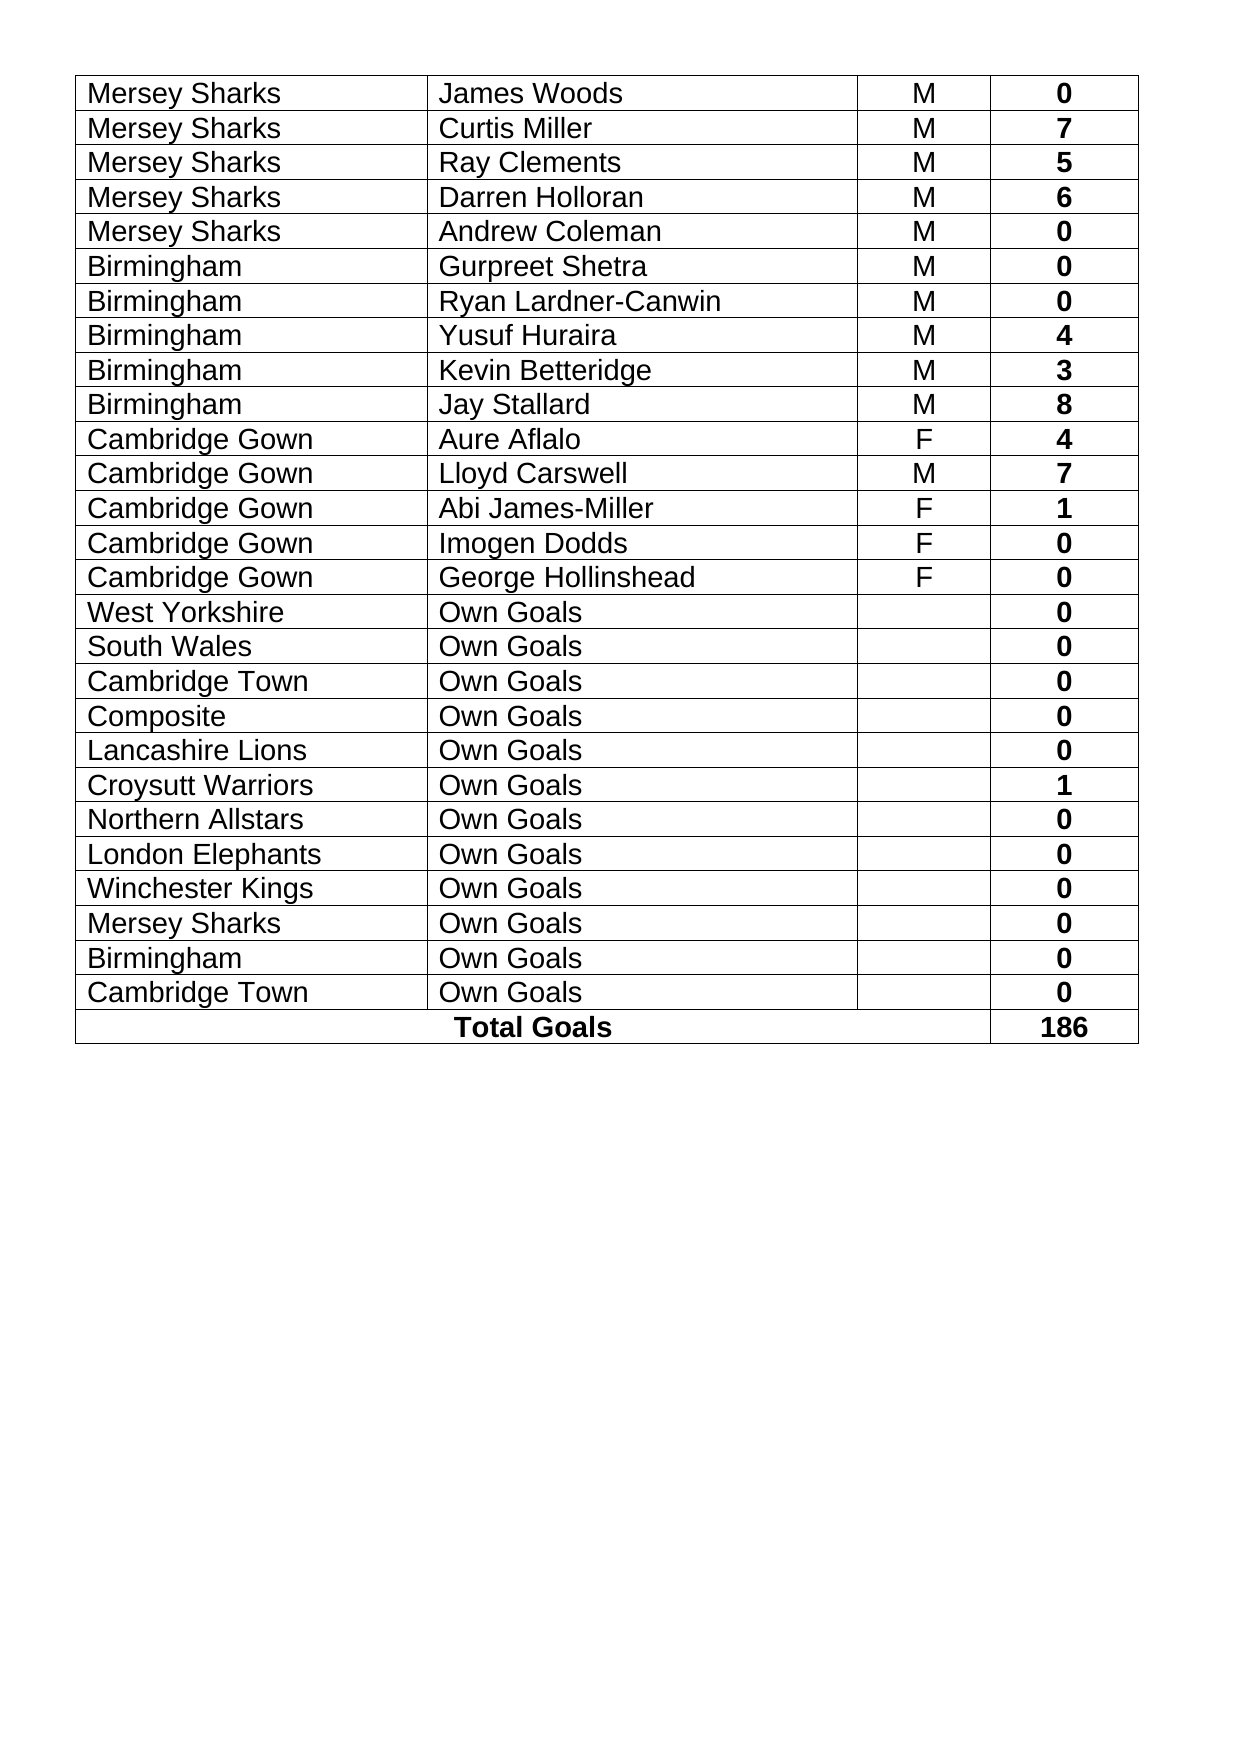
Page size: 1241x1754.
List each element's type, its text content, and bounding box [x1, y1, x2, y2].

table_cell M [858, 249, 990, 282]
table_cell Abi James-Miller [428, 491, 857, 524]
table_cell 5 [991, 145, 1138, 179]
table_cell M [858, 284, 990, 317]
table_cell M [858, 456, 990, 490]
table_cell [858, 837, 990, 870]
table_cell Ryan Lardner-Canwin [428, 284, 857, 317]
table_cell [858, 629, 990, 663]
table_cell West Yorkshire [76, 595, 427, 628]
table_cell 3 [991, 353, 1138, 386]
table_cell 8 [991, 387, 1138, 421]
table_cell Birmingham [76, 353, 427, 386]
table_cell 7 [991, 111, 1138, 144]
table_cell Cambridge Gown [76, 526, 427, 559]
table_cell 0 [991, 699, 1138, 732]
table_cell Own Goals [428, 664, 857, 697]
table_cell George Hollinshead [428, 560, 857, 594]
table_cell Jay Stallard [428, 387, 857, 421]
table_cell Lancashire Lions [76, 733, 427, 767]
table_cell Lloyd Carswell [428, 456, 857, 490]
table_cell Own Goals [428, 871, 857, 905]
table_cell Gurpreet Shetra [428, 249, 857, 282]
table_cell 0 [991, 76, 1138, 109]
table_cell Croysutt Warriors [76, 768, 427, 801]
table_cell 0 [991, 526, 1138, 559]
table_cell James Woods [428, 76, 857, 109]
table_cell Curtis Miller [428, 111, 857, 144]
table_cell [858, 871, 990, 905]
table_cell Birmingham [76, 941, 427, 974]
table_cell [858, 906, 990, 939]
table_cell 4 [991, 422, 1138, 455]
table_cell 0 [991, 664, 1138, 697]
table_cell 0 [991, 837, 1138, 870]
table_cell 1 [991, 768, 1138, 801]
table_cell 0 [991, 733, 1138, 767]
table_cell Mersey Sharks [76, 76, 427, 109]
table_cell 0 [991, 802, 1138, 836]
table_cell Cambridge Gown [76, 560, 427, 594]
table_cell [858, 768, 990, 801]
table_cell Mersey Sharks [76, 906, 427, 939]
table_cell 0 [991, 941, 1138, 974]
table_cell Birmingham [76, 387, 427, 421]
table_cell 0 [991, 975, 1138, 1009]
table_cell Own Goals [428, 629, 857, 663]
table_cell [858, 975, 990, 1009]
table_cell Ray Clements [428, 145, 857, 179]
table_cell Imogen Dodds [428, 526, 857, 559]
table_cell 6 [991, 180, 1138, 213]
table_cell 0 [991, 906, 1138, 939]
table_cell M [858, 76, 990, 109]
table_cell M [858, 111, 990, 144]
table_cell F [858, 422, 990, 455]
table_cell Kevin Betteridge [428, 353, 857, 386]
table_cell London Elephants [76, 837, 427, 870]
table_cell Birmingham [76, 284, 427, 317]
table_cell South Wales [76, 629, 427, 663]
table_cell Own Goals [428, 802, 857, 836]
table_cell Birmingham [76, 249, 427, 282]
table_cell F [858, 560, 990, 594]
table_cell Darren Holloran [428, 180, 857, 213]
table_cell 186 [991, 1010, 1138, 1043]
table_cell [858, 802, 990, 836]
table_cell 0 [991, 629, 1138, 663]
table_cell M [858, 180, 990, 213]
table_cell Mersey Sharks [76, 214, 427, 248]
table_cell Cambridge Town [76, 975, 427, 1009]
table_cell Yusuf Huraira [428, 318, 857, 352]
table_cell Northern Allstars [76, 802, 427, 836]
table_cell Mersey Sharks [76, 180, 427, 213]
table_cell 4 [991, 318, 1138, 352]
table_cell F [858, 526, 990, 559]
table_cell Winchester Kings [76, 871, 427, 905]
table_cell Cambridge Gown [76, 456, 427, 490]
table_cell Own Goals [428, 941, 857, 974]
table_cell Mersey Sharks [76, 111, 427, 144]
table_cell Own Goals [428, 975, 857, 1009]
table_cell Own Goals [428, 595, 857, 628]
table_cell 1 [991, 491, 1138, 524]
table_cell [858, 733, 990, 767]
table_cell Aure Aflalo [428, 422, 857, 455]
table_cell [858, 941, 990, 974]
table_cell F [858, 491, 990, 524]
table_cell [858, 595, 990, 628]
table_cell M [858, 214, 990, 248]
table_cell Own Goals [428, 699, 857, 732]
table_cell 0 [991, 871, 1138, 905]
table_cell M [858, 387, 990, 421]
table_cell Total Goals [76, 1010, 990, 1043]
table_cell Mersey Sharks [76, 145, 427, 179]
table_cell M [858, 353, 990, 386]
table_cell Own Goals [428, 733, 857, 767]
table_cell Own Goals [428, 837, 857, 870]
table_cell Cambridge Town [76, 664, 427, 697]
table_cell 0 [991, 249, 1138, 282]
table_cell Andrew Coleman [428, 214, 857, 248]
table_cell Own Goals [428, 768, 857, 801]
table_cell M [858, 318, 990, 352]
table_cell [858, 664, 990, 697]
table_cell Own Goals [428, 906, 857, 939]
table_cell Birmingham [76, 318, 427, 352]
table_cell 0 [991, 284, 1138, 317]
table_cell M [858, 145, 990, 179]
table_cell 0 [991, 214, 1138, 248]
table_cell 0 [991, 595, 1138, 628]
table_cell Composite [76, 699, 427, 732]
table_cell 0 [991, 560, 1138, 594]
table_cell Cambridge Gown [76, 422, 427, 455]
table_cell Cambridge Gown [76, 491, 427, 524]
table_cell 7 [991, 456, 1138, 490]
table_cell [858, 699, 990, 732]
